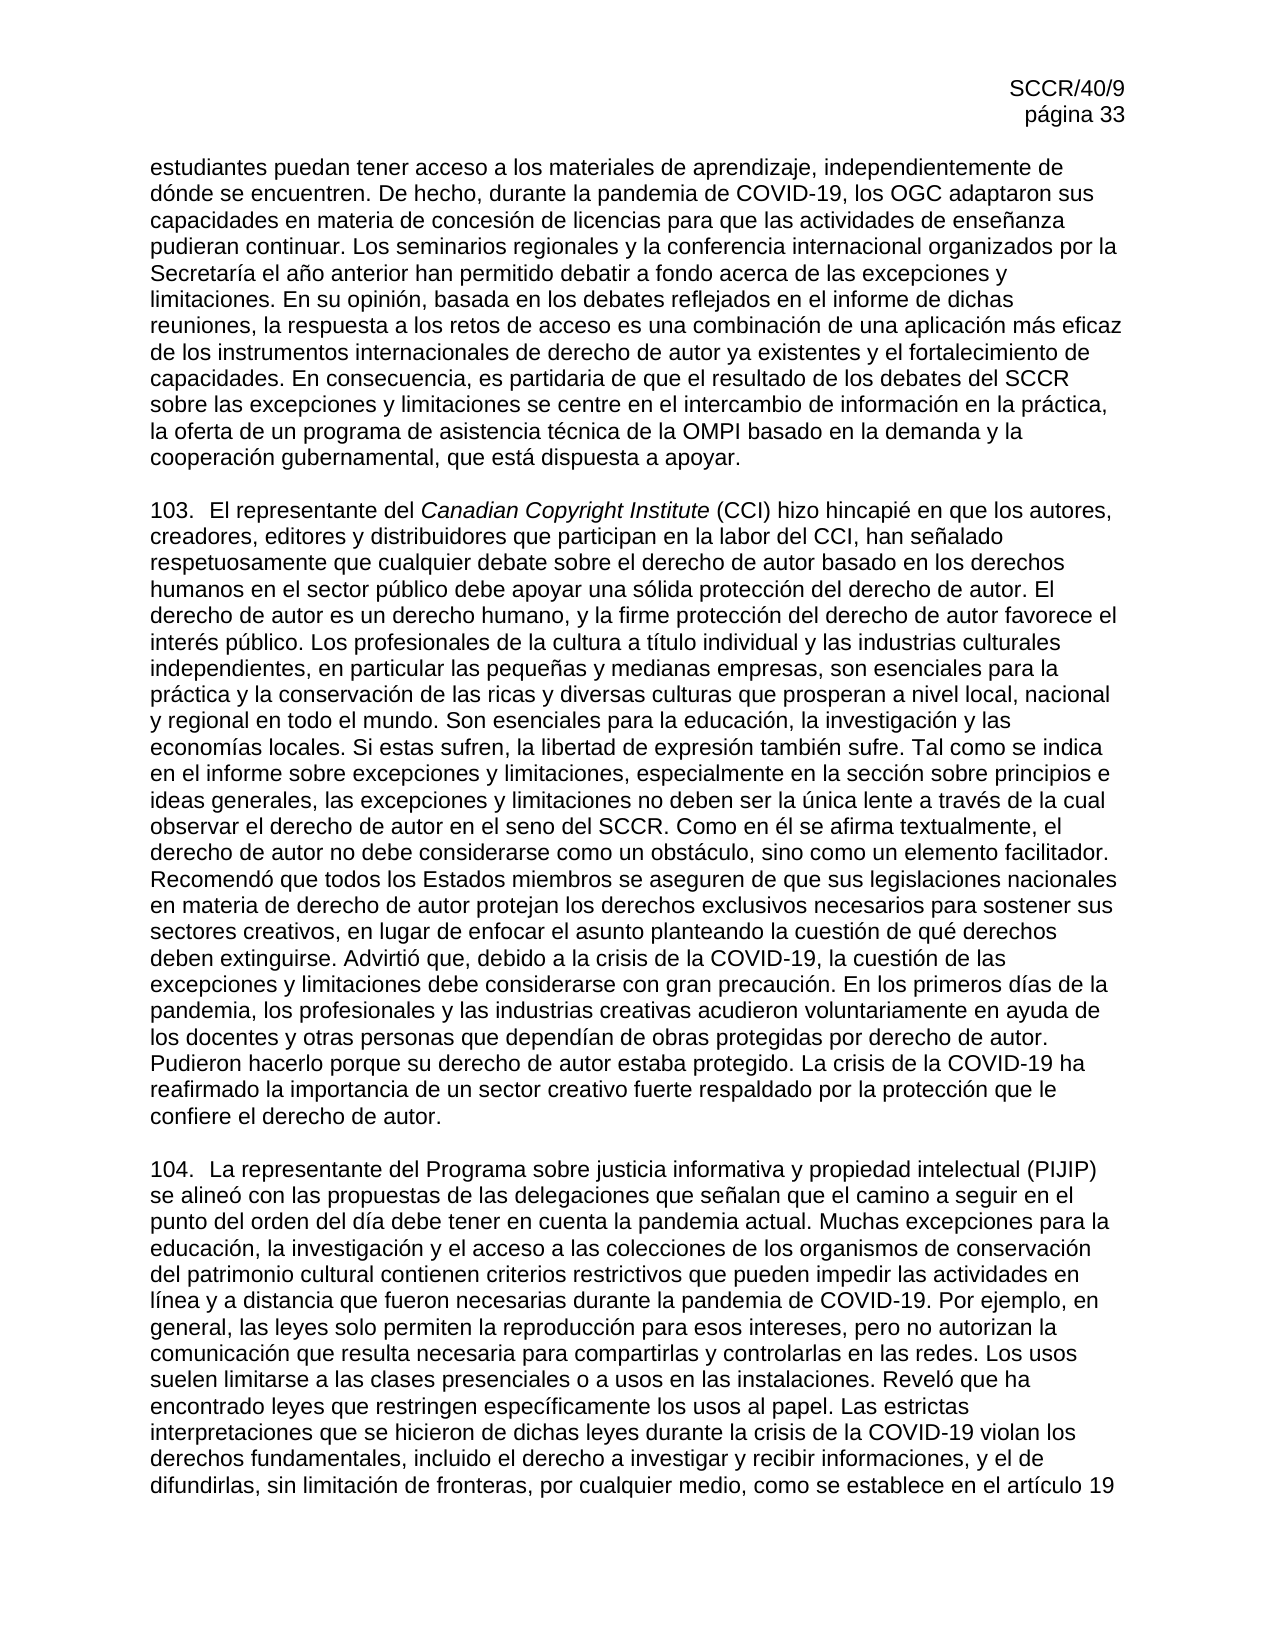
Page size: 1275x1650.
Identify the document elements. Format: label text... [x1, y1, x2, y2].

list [150, 1156, 1125, 1498]
list El representante del Canadian Copyright Institute (CCI) hizo hincapié en que los autores, creadores, editores y distribuidores que participan en la labor del CCI, han señalado respetuosamente que cualquier debate sobre el derecho de autor basado en los derechos humanos en el sector público debe apoyar una sólida protección del derecho de autor. El derecho de autor es un derecho humano, y la firme protección del derecho de autor favorece el interés público. Los profesionales de la cultura a título individual y las industrias culturales independientes, en particular las pequeñas y medianas empresas, son esenciales para la práctica y la conservación de las ricas y diversas culturas que prosperan a nivel local, nacional y regional en todo el mundo. Son esenciales para la educación, la investigación y las economías locales. Si estas sufren, la libertad de expresión también sufre. Tal como se indica en el informe sobre excepciones y limitaciones, especialmente en la sección sobre principios e ideas generales, las excepciones y limitaciones no deben ser la única lente a través de la cual observar el derecho de autor en el seno del SCCR. Como en él se afirma textualmente, el derecho de autor no debe considerarse como un obstáculo, sino como un elemento facilitador. Recomendó que todos los Estados miembros se aseguren de que sus legislaciones nacionales en materia de derecho de autor protejan los derechos exclusivos necesarios para sostener sus sectores creativos, en lugar de enfocar el asunto planteando la cuestión de qué derechos deben extinguirse. Advirtió que, debido a la crisis de la COVID-19, la cuestión de las excepciones y limitaciones debe considerarse con gran precaución. En los primeros días de la pandemia, los profesionales y las industrias creativas acudieron voluntariamente en ayuda de los docentes y otras personas que dependían de obras protegidas por derecho de autor. Pudieron hacerlo porque su derecho de autor estaba protegido. La crisis de la COVID-19 ha reafirmado la importancia de un sector creativo fuerte respaldado por la protección que le confiere el derecho de autor. [150, 497, 1125, 1129]
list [150, 154, 1125, 470]
